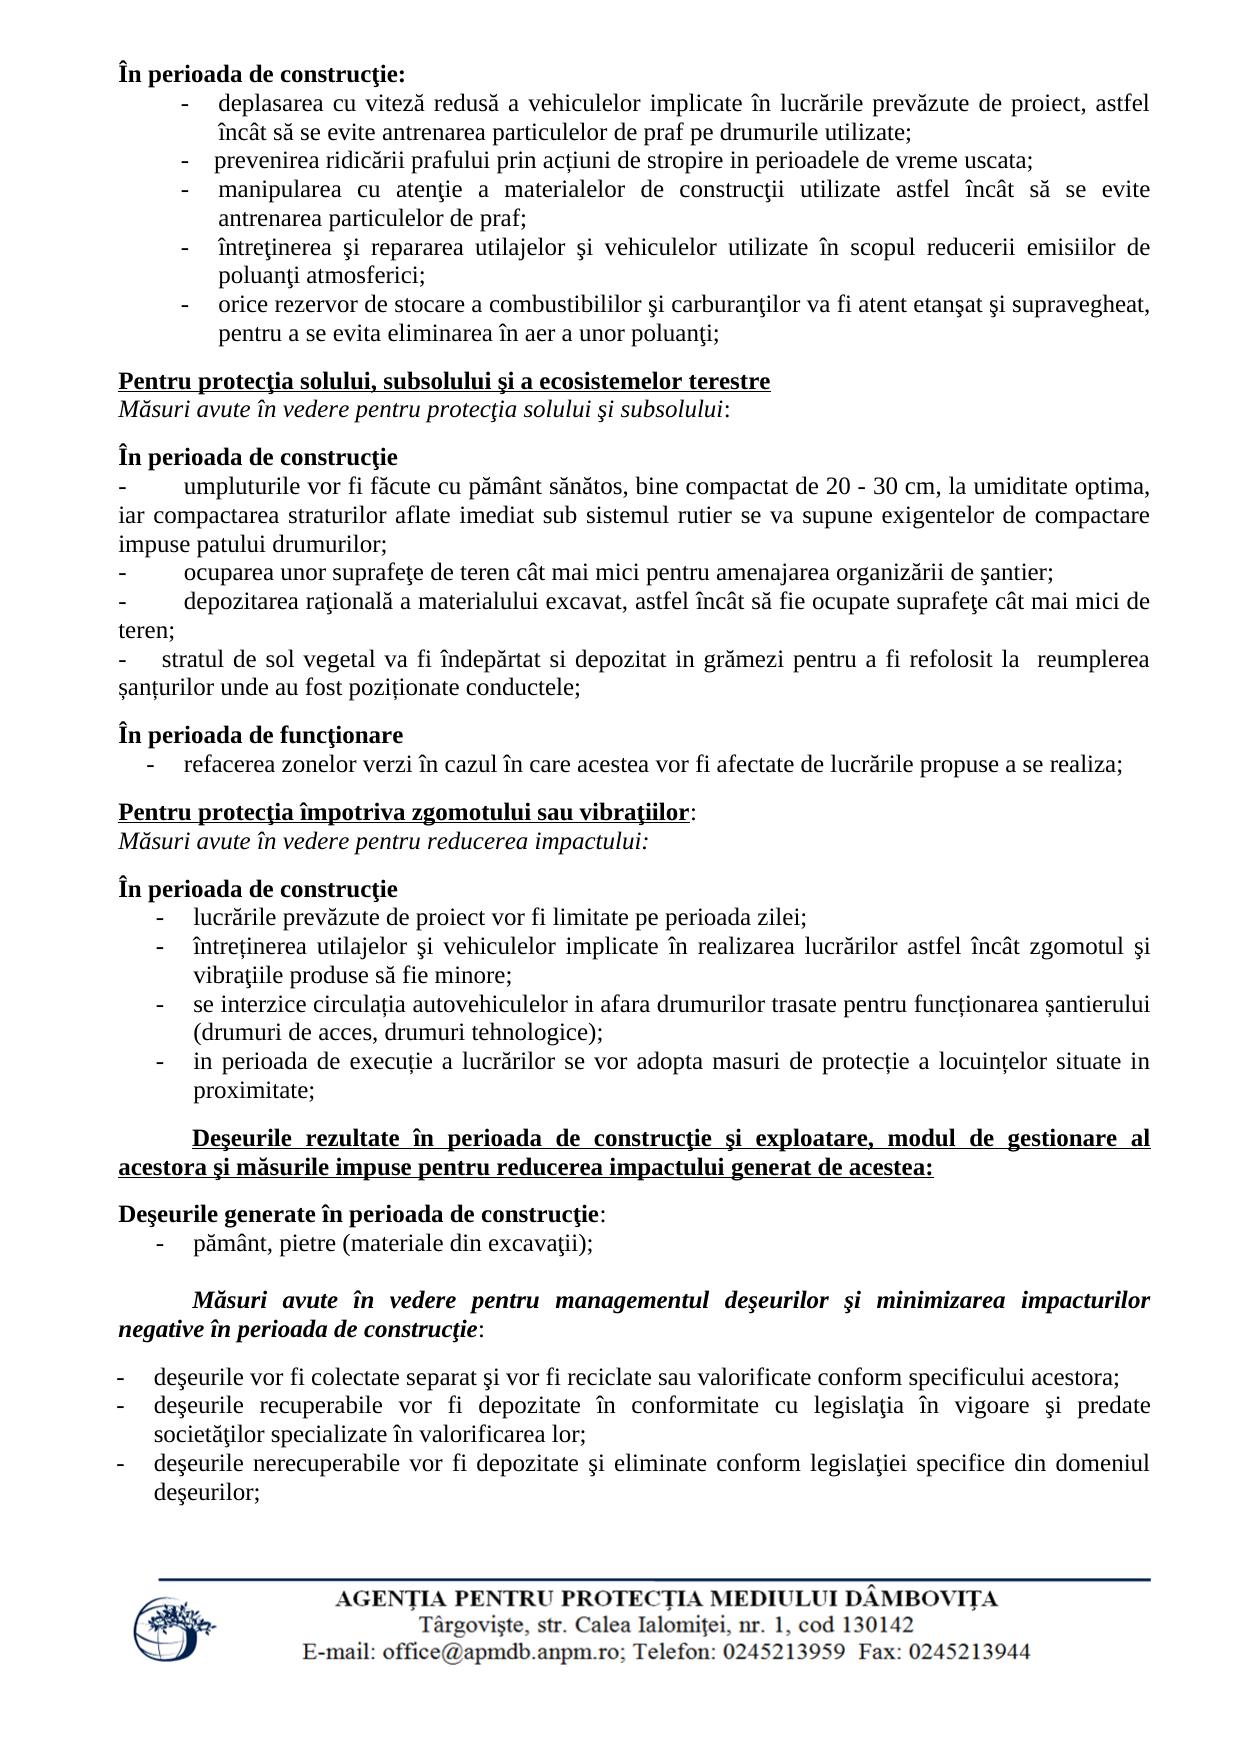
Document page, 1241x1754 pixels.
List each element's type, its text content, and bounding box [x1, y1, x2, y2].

list deplasarea cu viteză redusă a vehiculelor implicate în lucrările prevăzute de proiect, astfel încât să se evite antrenarea particulelor de praf pe drumurile utilizate; [181, 88, 1152, 145]
picture [128, 1571, 1152, 1685]
list deşeurile nerecuperabile vor fi depozitate şi eliminate conform legislaţiei specifice din domeniul deşeurilor; [116, 1448, 1152, 1505]
text - prevenirea ridicării prafului prin acțiuni de stropire in perioadele de vreme uscata; [118, 145, 1152, 174]
text În perioada de funcţionare [118, 720, 1152, 749]
text Măsuri avute în vedere pentru reducerea impactului: [118, 826, 1152, 854]
list lucrările prevăzute de proiect vor fi limitate pe perioada zilei; [156, 902, 1152, 931]
list depozitarea raţională a materialului excavat, astfel încât să fie ocupate suprafeţe cât mai mici de teren; [118, 586, 1152, 644]
list deşeurile recuperabile vor fi depozitate în conformitate cu legislaţia în vigoare şi predate societăţilor specializate în valorificarea lor; [116, 1390, 1152, 1448]
list întreţinerea şi repararea utilajelor şi vehiculelor utilizate în scopul reducerii emisiilor de poluanţi atmosferici; [181, 232, 1152, 289]
list refacerea zonelor verzi în cazul în care acestea vor fi afectate de lucrările propuse a se realiza; [146, 749, 1152, 778]
list deşeurile vor fi colectate separat şi vor fi reciclate sau valorificate conform specificului acestora; [116, 1362, 1152, 1390]
text Pentru protecţia solului, subsolului şi a ecosistemelor terestre [118, 366, 1152, 394]
text În perioada de construcţie [118, 874, 1152, 902]
text Deşeurile generate în perioada de construcţie: [118, 1199, 1152, 1228]
text - stratul de sol vegetal va fi îndepărtat si depozitat in grămezi pentru a fi refolosit la reumplerea șanțurilor unde au fost poziționate conductele; [118, 644, 1152, 701]
text Pentru protecţia împotriva zgomotului sau vibraţiilor: [118, 797, 1152, 826]
text Măsuri avute în vedere pentru protecţia solului şi subsolului: [118, 394, 1152, 423]
text Măsuri avute în vedere pentru managementul deşeurilor şi minimizarea impacturilor negative în perioada de construcţie: [118, 1285, 1152, 1342]
list umpluturile vor fi făcute cu pământ sănătos, bine compactat de 20 - 30 cm, la umiditate optima, iar compactarea straturilor aflate imediat sub sistemul rutier se va supune exigentelor de compactare impuse patului drumurilor; [118, 471, 1152, 557]
list întreținerea utilajelor şi vehiculelor implicate în realizarea lucrărilor astfel încât zgomotul şi vibraţiile produse să fie minore; [156, 931, 1152, 989]
list orice rezervor de stocare a combustibililor şi carburanţilor va fi atent etanşat şi supravegheat, pentru a se evita eliminarea în aer a unor poluanţi; [181, 289, 1152, 347]
list ocuparea unor suprafeţe de teren cât mai mici pentru amenajarea organizării de şantier; [118, 557, 1152, 586]
text În perioada de construcţie: [118, 59, 1152, 88]
list se interzice circulația autovehiculelor in afara drumurilor trasate pentru funcționarea șantierului (drumuri de acces, drumuri tehnologice); [156, 989, 1152, 1046]
list manipularea cu atenţie a materialelor de construcţii utilizate astfel încât să se evite antrenarea particulelor de praf; [181, 174, 1152, 232]
text În perioada de construcţie [118, 442, 1152, 471]
text Deşeurile rezultate în perioada de construcţie şi exploatare, modul de gestionare al acestora şi măsurile impuse pentru reducerea impactului generat de acestea: [118, 1123, 1152, 1180]
list pământ, pietre (materiale din excavaţii); [156, 1228, 1152, 1257]
list in perioada de execuție a lucrărilor se vor adopta masuri de protecție a locuințelor situate in proximitate; [156, 1046, 1152, 1104]
